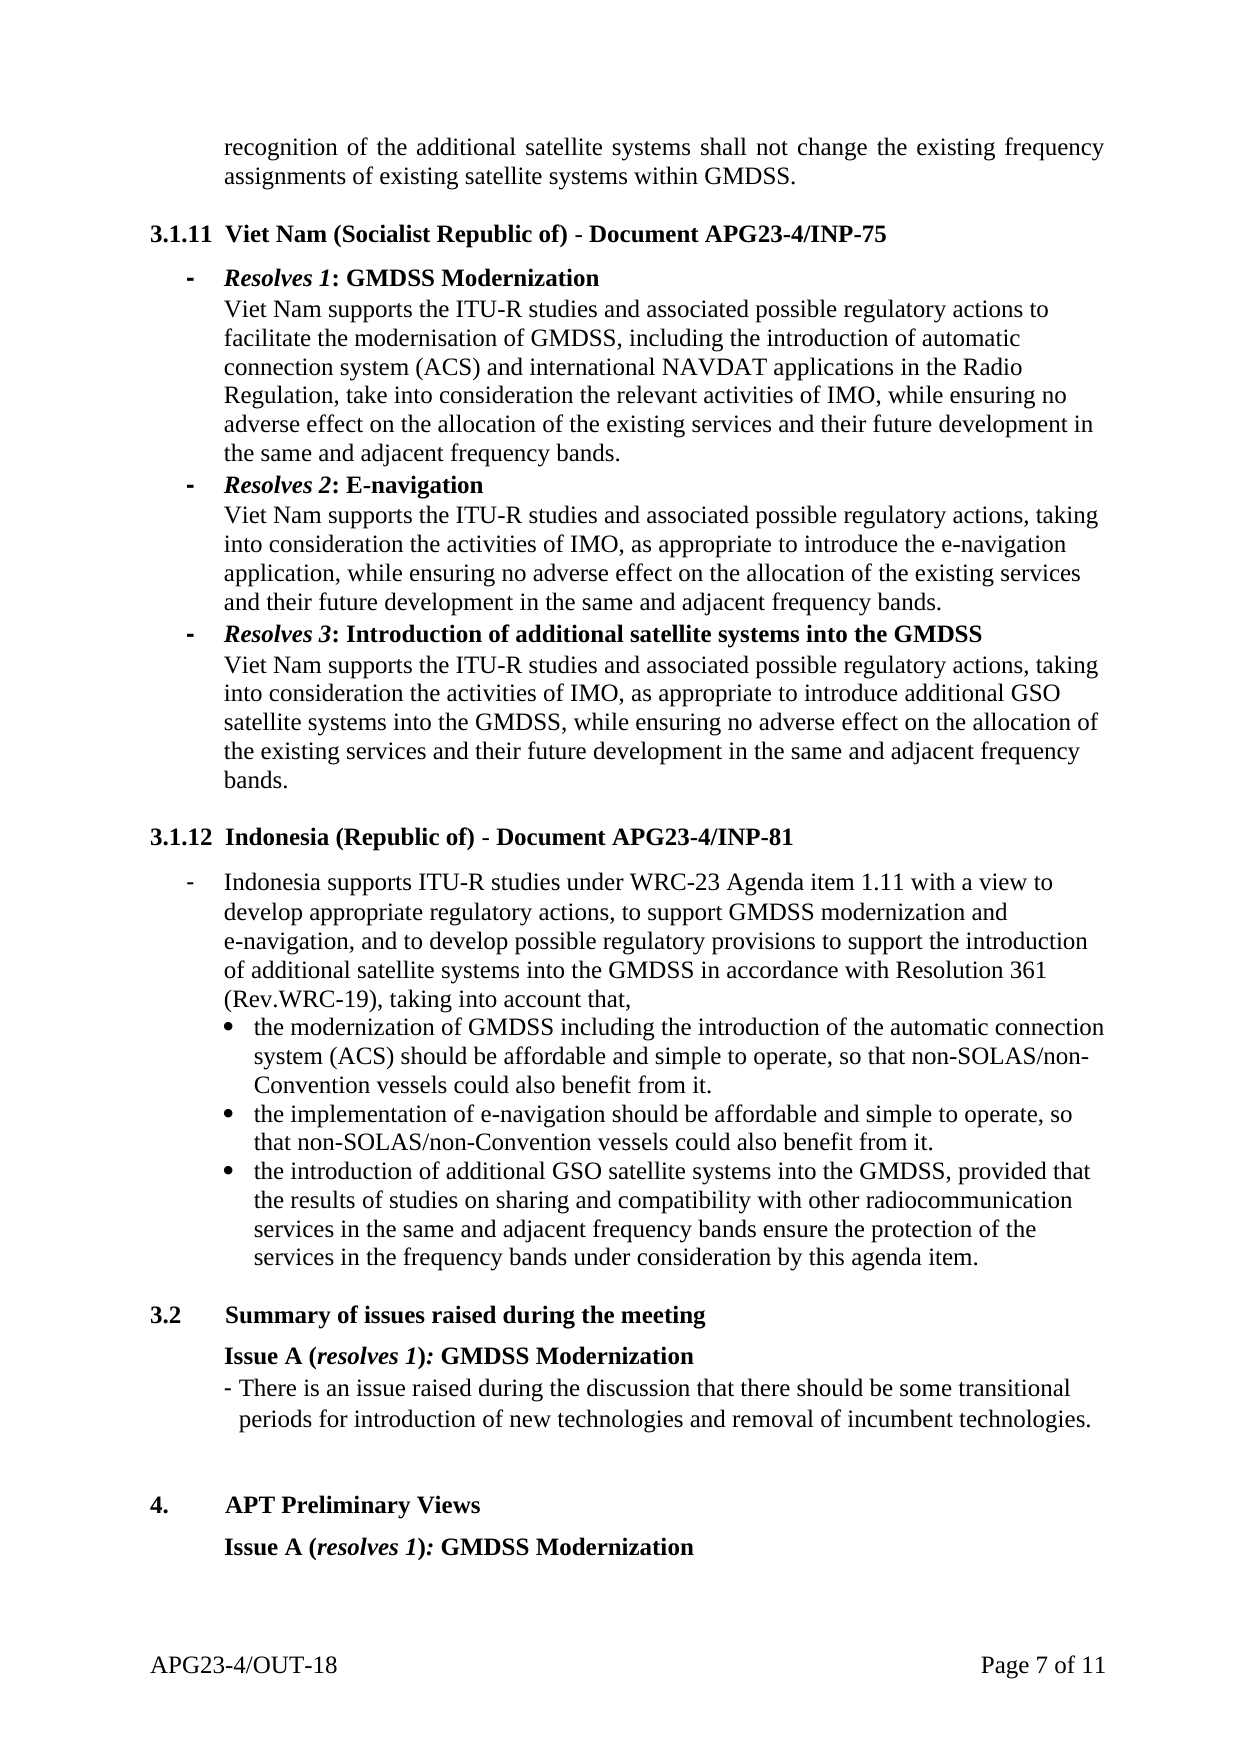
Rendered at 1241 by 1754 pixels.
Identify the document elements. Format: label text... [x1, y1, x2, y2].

text Viet Nam supports the ITU-R studies and associated possible regulatory actions, taking into consideration the activities of IMO, as appropriate to introduce additional GSO satellite systems into the GMDSS, while ensuring no adverse effect on the allocation of the existing services and their future development in the same and adjacent frequency bands. [224, 650, 1105, 793]
text 3.1.11 Viet Nam (Socialist Republic of) - Document APG23-4/INP-75 [150, 219, 1105, 247]
list Summary of issues raised during the meeting [150, 1300, 1105, 1329]
text 4. APT Preliminary Views [150, 1490, 1105, 1519]
list Indonesia supports ITU-R studies under WRC-23 Agenda item 1.11 with a view to develop appropriate regulatory actions, to support GMDSS modernization and e-navigation, and to develop possible regulatory provisions to support the introduction of additional satellite systems into the GMDSS in accordance with Resolution 361 (Rev.WRC-19), taking into account that, [186, 863, 1105, 1012]
text 3.1.12 Indonesia (Republic of) - Document APG23-4/INP-81 [150, 822, 1105, 851]
list the introduction of additional GSO satellite systems into the GMDSS, provided that the results of studies on sharing and compatibility with other radiocommunication services in the same and adjacent frequency bands ensure the protection of the services in the frequency bands under consideration by this agenda item. [224, 1156, 1105, 1271]
list the modernization of GMDSS including the introduction of the automatic connection system (ACS) should be affordable and simple to operate, so that non-SOLAS/non-Convention vessels could also benefit from it. [224, 1012, 1105, 1099]
list Resolves 2: E-navigation [186, 467, 1105, 501]
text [224, 132, 1105, 190]
list the implementation of e-navigation should be affordable and simple to operate, so that non-SOLAS/non-Convention vessels could also benefit from it. [224, 1099, 1105, 1156]
text Viet Nam supports the ITU-R studies and associated possible regulatory actions to facilitate the modernisation of GMDSS, including the introduction of automatic connection system (ACS) and international NAVDAT applications in the Radio Regulation, take into consideration the relevant activities of IMO, while ensuring no adverse effect on the allocation of the existing services and their future development in the same and adjacent frequency bands. [224, 294, 1105, 467]
text Viet Nam supports the ITU-R studies and associated possible regulatory actions, taking into consideration the activities of IMO, as appropriate to introduce the e-navigation application, while ensuring no adverse effect on the allocation of the existing services and their future development in the same and adjacent frequency bands. [224, 501, 1105, 616]
list Resolves 1: GMDSS Modernization [186, 260, 1105, 294]
text Issue A (resolves 1): GMDSS Modernization [224, 1532, 1105, 1560]
list There is an issue raised during the discussion that there should be some transitional periods for introduction of new technologies and removal of incumbent technologies. [224, 1370, 1105, 1433]
list Resolves 3: Introduction of additional satellite systems into the GMDSS [186, 616, 1105, 650]
text Issue A (resolves 1): GMDSS Modernization [224, 1341, 1105, 1370]
